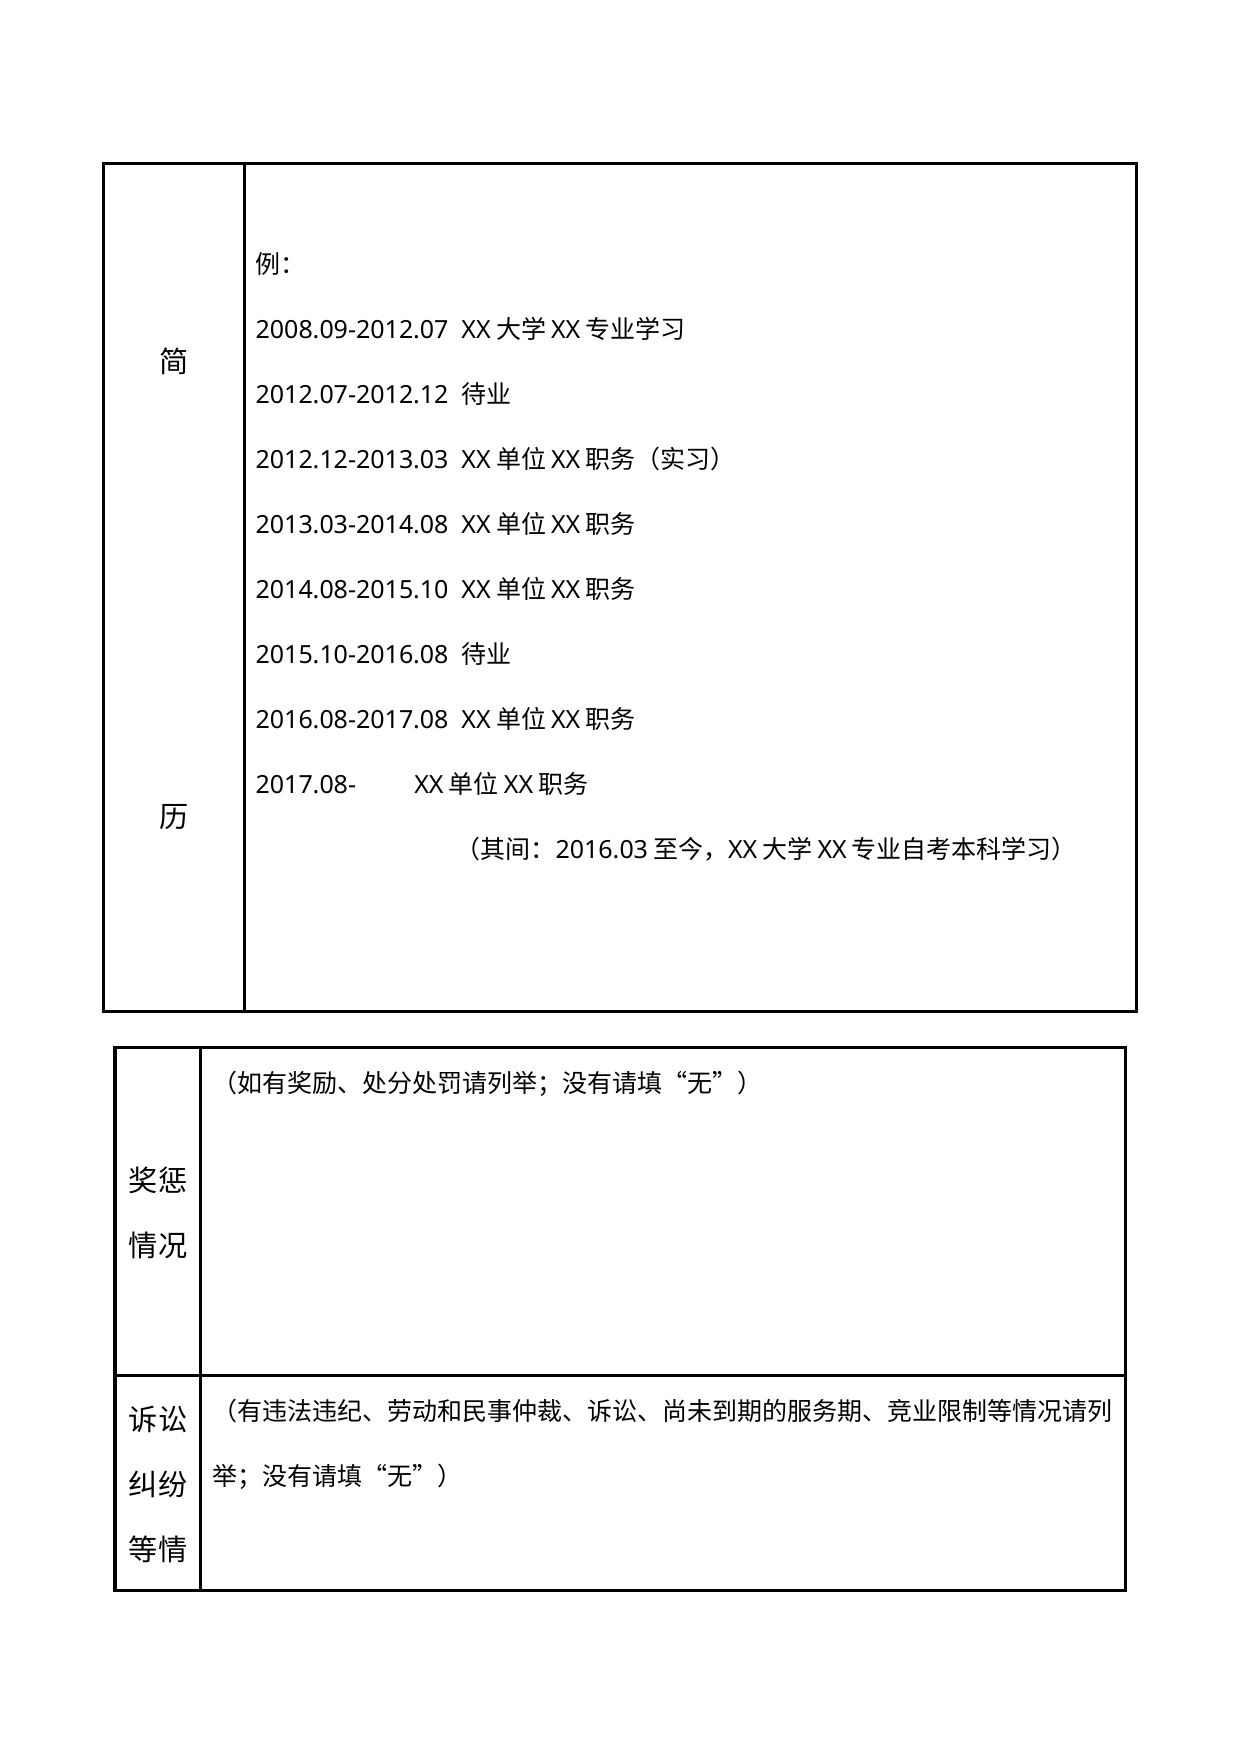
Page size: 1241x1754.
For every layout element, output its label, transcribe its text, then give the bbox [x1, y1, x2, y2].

table_header （如有奖励、处分处罚请列举；没有请填“无”） [202, 1049, 1124, 1374]
table_cell 简 历 [105, 165, 243, 1010]
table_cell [202, 1377, 1124, 1589]
table_header 奖惩 情况 [117, 1049, 199, 1374]
table_cell 例： 2008.09-2012.07 XX大学XX专业学习 2012.07-2012.12 待业 2012.12-2013.03 XX单位XX职务（实习） 2013.03-2014.08 XX单位XX职务 2014.08-2015.10 XX单位XX职务 2015.10-2016.08 待业 2016.08-2017.08 XX单位XX职务 2017.08- XX单位XX职务 （其间：2016.03至今，XX大学XX专业自考本科学习） [246, 165, 1135, 1010]
table_cell 诉讼纠纷等情况 [117, 1377, 199, 1589]
